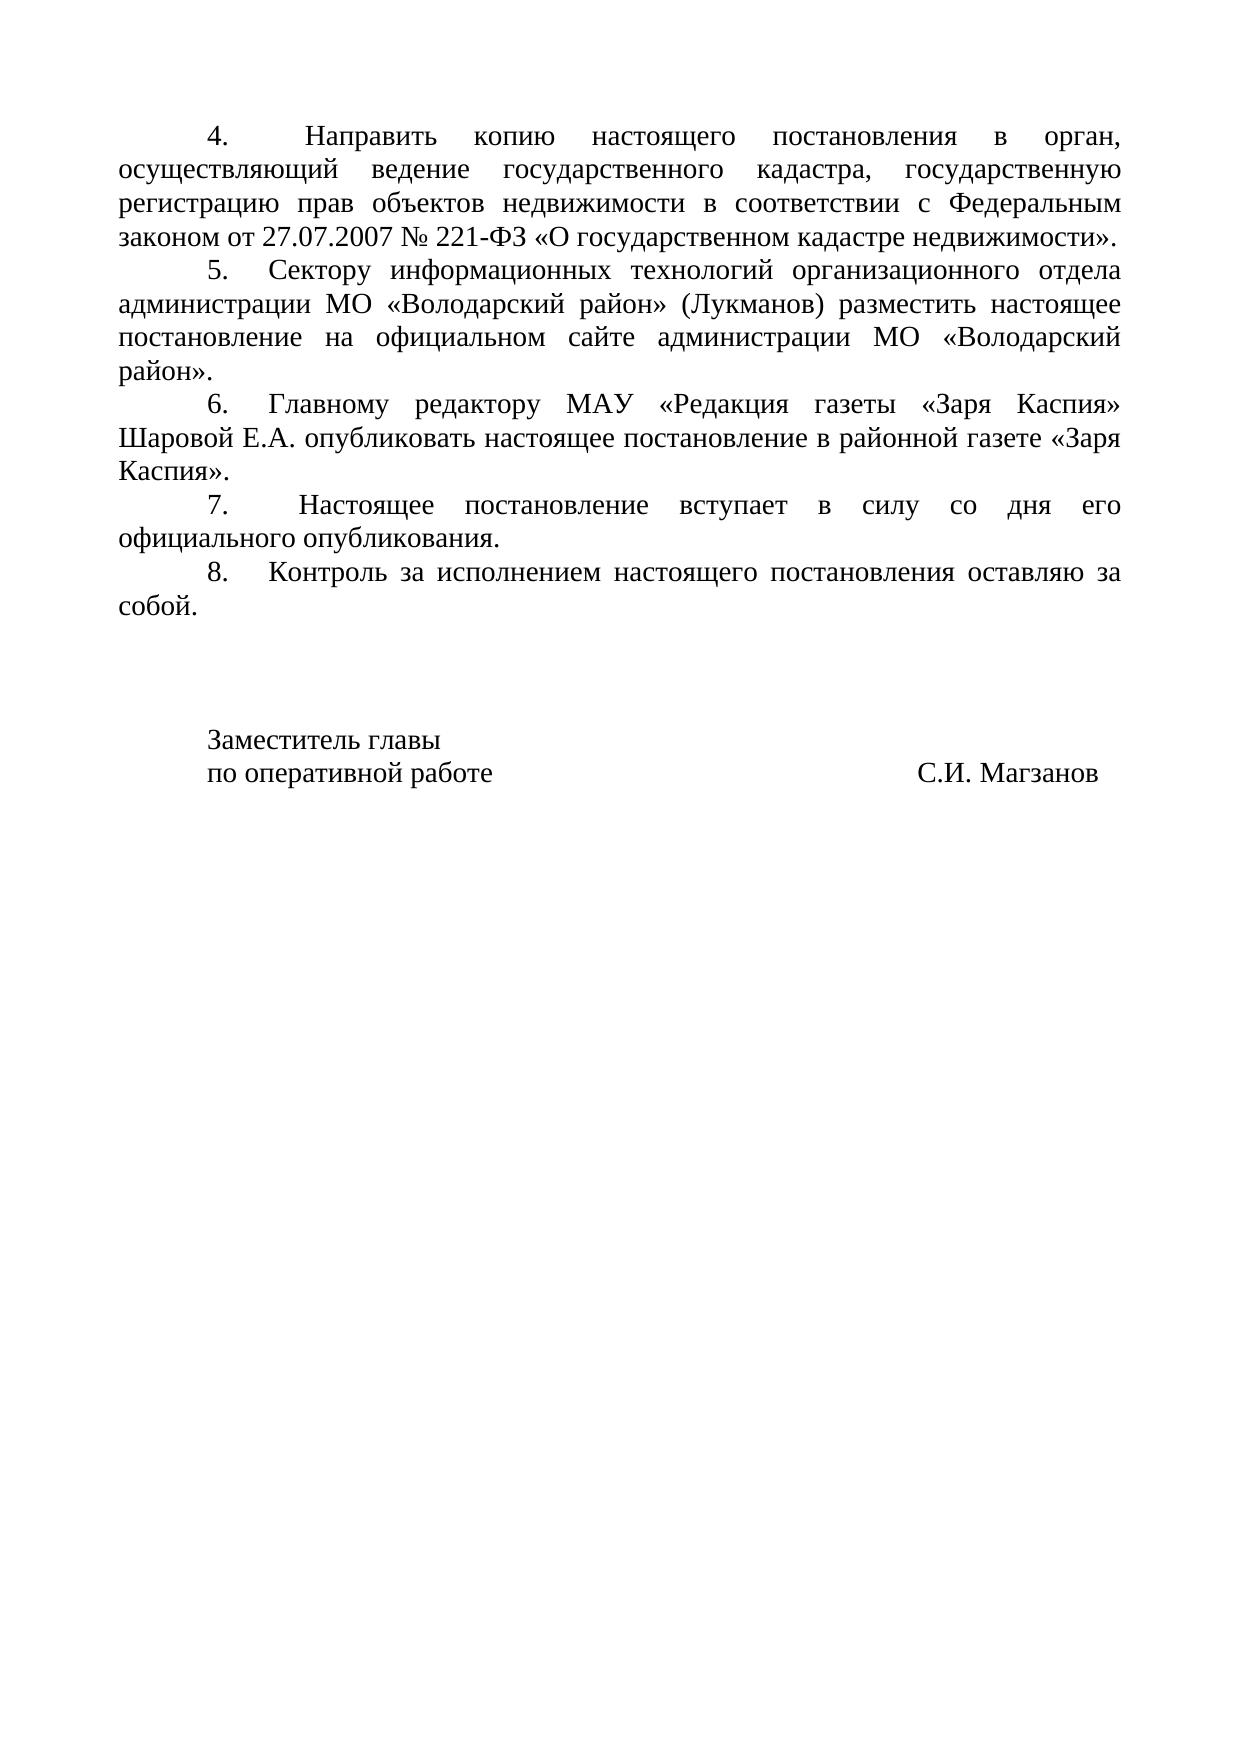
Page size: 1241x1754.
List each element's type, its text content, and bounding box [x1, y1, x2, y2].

text 7. Настоящее постановление вступает в силу со дня его официального опубликования. [118, 487, 1122, 554]
text 8. Контроль за исполнением настоящего постановления оставляю за собой. [118, 554, 1122, 621]
text 6. Главному редактору МАУ «Редакция газеты «Заря Каспия» Шаровой Е.А. опубликовать настоящее постановление в районной газете «Заря Каспия». [118, 386, 1122, 487]
text по оперативной работе С.И. Магзанов [118, 755, 1122, 789]
text 5. Сектору информационных технологий организационного отдела администрации МО «Володарский район» (Лукманов) разместить настоящее постановление на официальном сайте администрации МО «Володарский район». [118, 252, 1122, 386]
text Заместитель главы [118, 722, 1122, 755]
text 4. Направить копию настоящего постановления в орган, осуществляющий ведение государственного кадастра, государственную регистрацию прав объектов недвижимости в соответствии с Федеральным законом от 27.07.2007 № 221-ФЗ «О государственном кадастре недвижимости». [118, 118, 1122, 252]
